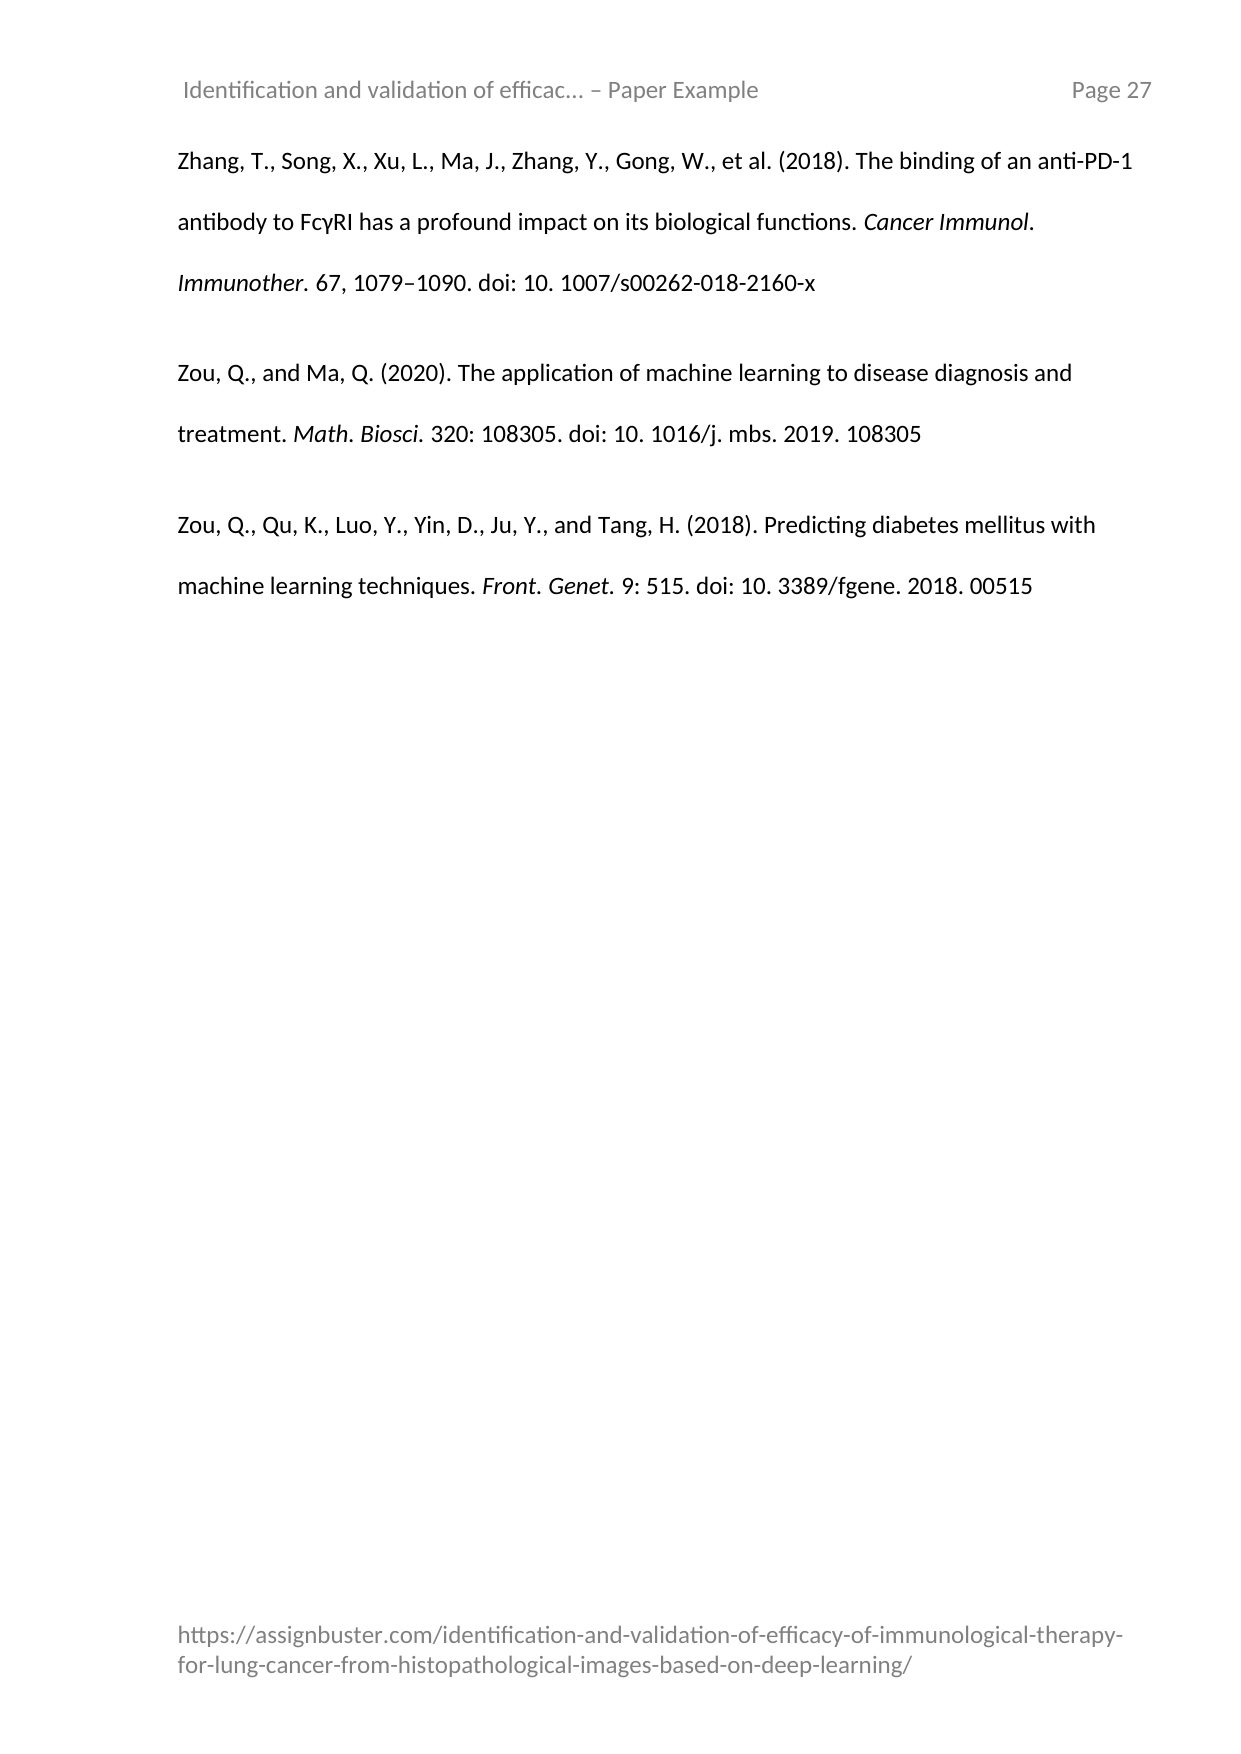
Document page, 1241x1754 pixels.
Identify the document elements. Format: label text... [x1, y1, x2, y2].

text Zou, Q., and Ma, Q. (2020). The application of machine learning to disease diagnosis and treatment. Math. Biosci. 320: 108305. doi: 10. 1016/j. mbs. 2019. 108305 [177, 358, 1152, 449]
text Zhang, T., Song, X., Xu, L., Ma, J., Zhang, Y., Gong, W., et al. (2018). The binding of an anti-PD-1 antibody to FcγRI has a profound impact on its biological functions. Cancer Immunol. Immunother. 67, 1079–1090. doi: 10. 1007/s00262-018-2160-x [177, 145, 1152, 298]
text Zou, Q., Qu, K., Luo, Y., Yin, D., Ju, Y., and Tang, H. (2018). Predicting diabetes mellitus with machine learning techniques. Front. Genet. 9: 515. doi: 10. 3389/fgene. 2018. 00515 [177, 509, 1152, 601]
